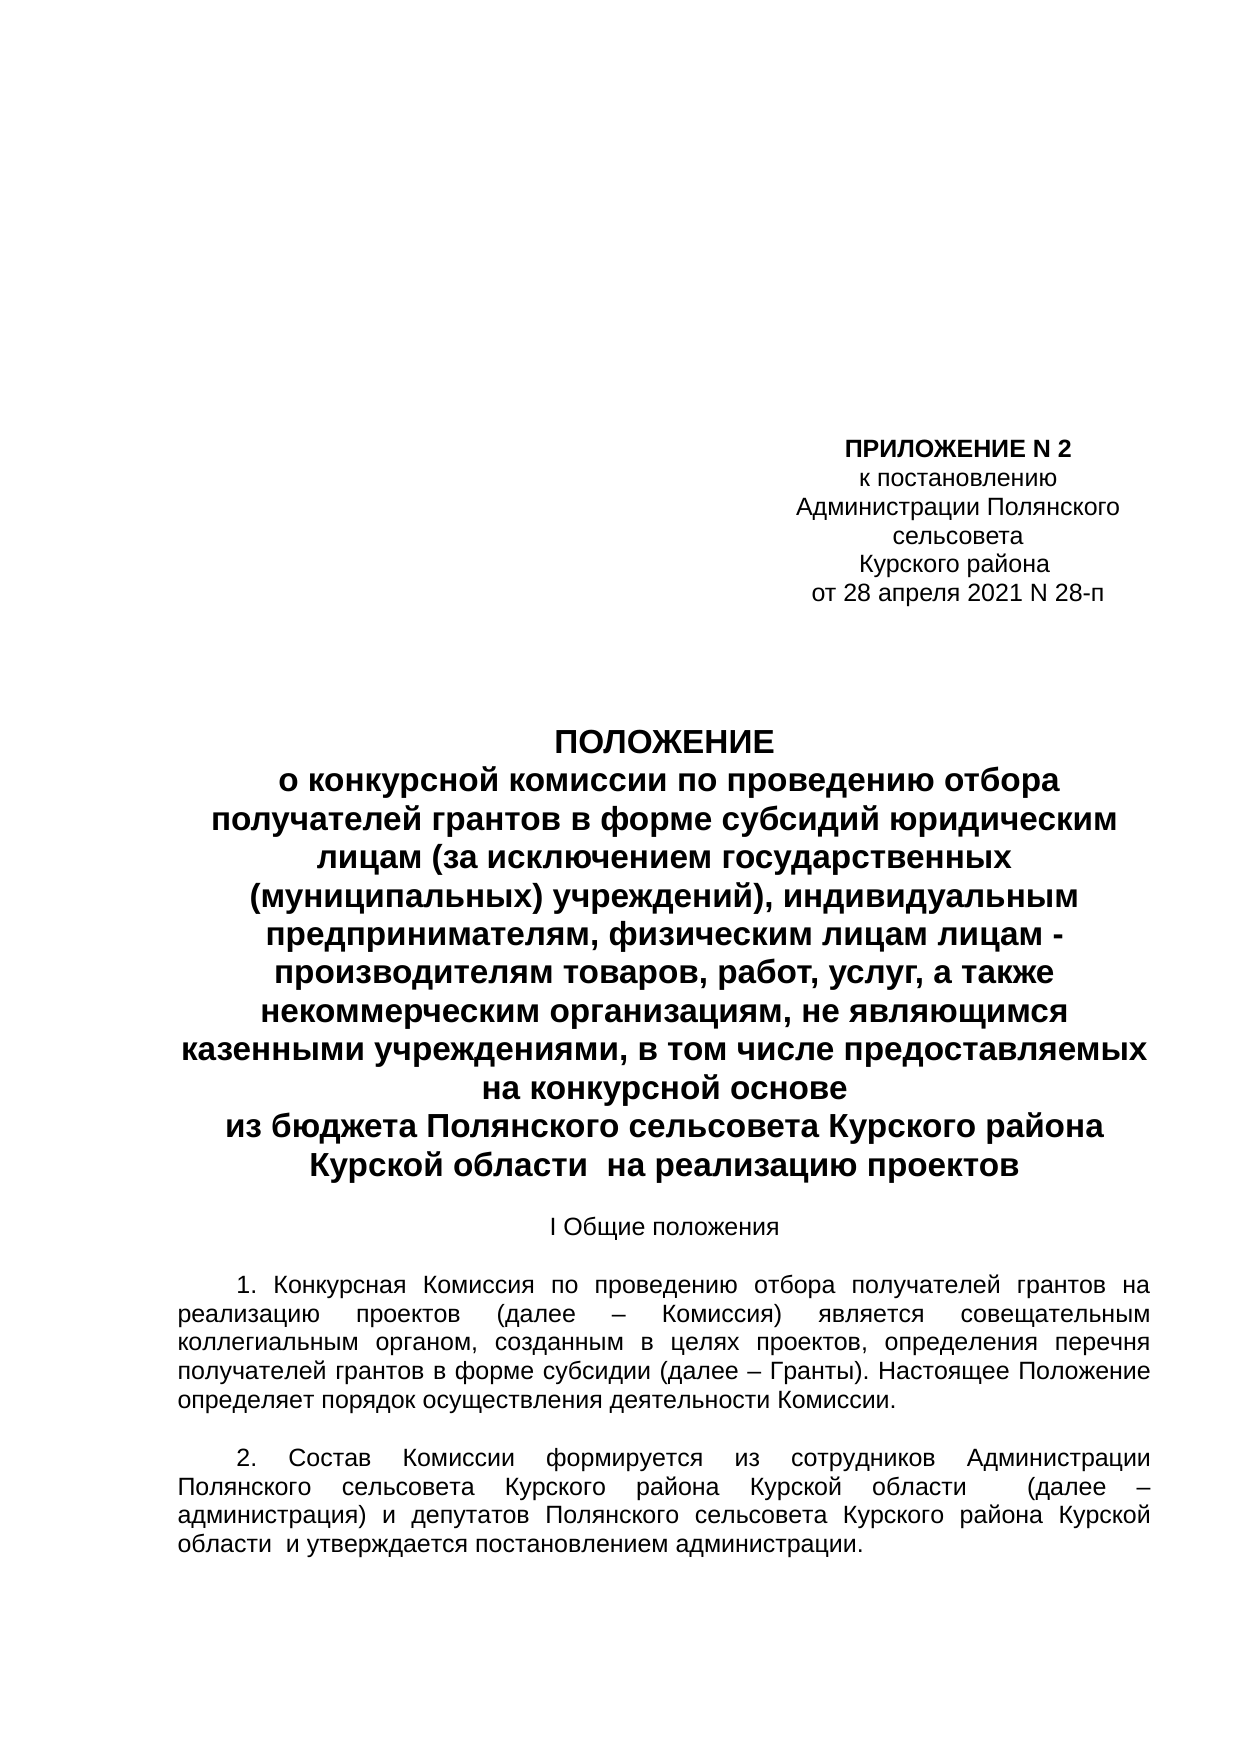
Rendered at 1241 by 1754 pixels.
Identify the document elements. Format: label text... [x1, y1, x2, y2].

table_header ПРИЛОЖЕНИЕ N 2 к постановлению Администрации Полянского сельсовета Курского района от 28 апреля 2021 N 28-п [764, 204, 1152, 636]
text 2. Состав Комиссии формируется из сотрудников Администрации Полянского сельсовета Курского района Курской области (далее – администрация) и депутатов Полянского сельсовета Курского района Курской области и утверждается постановлением администрации. [177, 1443, 1152, 1558]
text о конкурсной комиссии по проведению отбора получателей грантов в форме субсидий юридическим лицам (за исключением государственных (муниципальных) учреждений), индивидуальным предпринимателям, физическим лицам лицам - производителям товаров, работ, услуг, а также некоммерческим организациям, не являющимся казенными учреждениями, в том числе предоставляемых на конкурсной основе [177, 760, 1152, 1106]
text из бюджета Полянского сельсовета Курского района Курской области на реализацию проектов [597, 1106, 1152, 1183]
text 1. Конкурсная Комиссия по проведению отбора получателей грантов на реализацию проектов (далее – Комиссия) является совещательным коллегиальным органом, созданным в целях проектов, определения перечня получателей грантов в форме субсидии (далее – Гранты). Настоящее Положение определяет порядок осуществления деятельности Комиссии. [177, 1270, 1152, 1413]
text ПОЛОЖЕНИЕ [177, 722, 1152, 760]
text I Общие положения [177, 1212, 1152, 1241]
text из бюджета Полянского сельсовета Курского района Курской области на реализацию проектов [177, 1106, 309, 1183]
